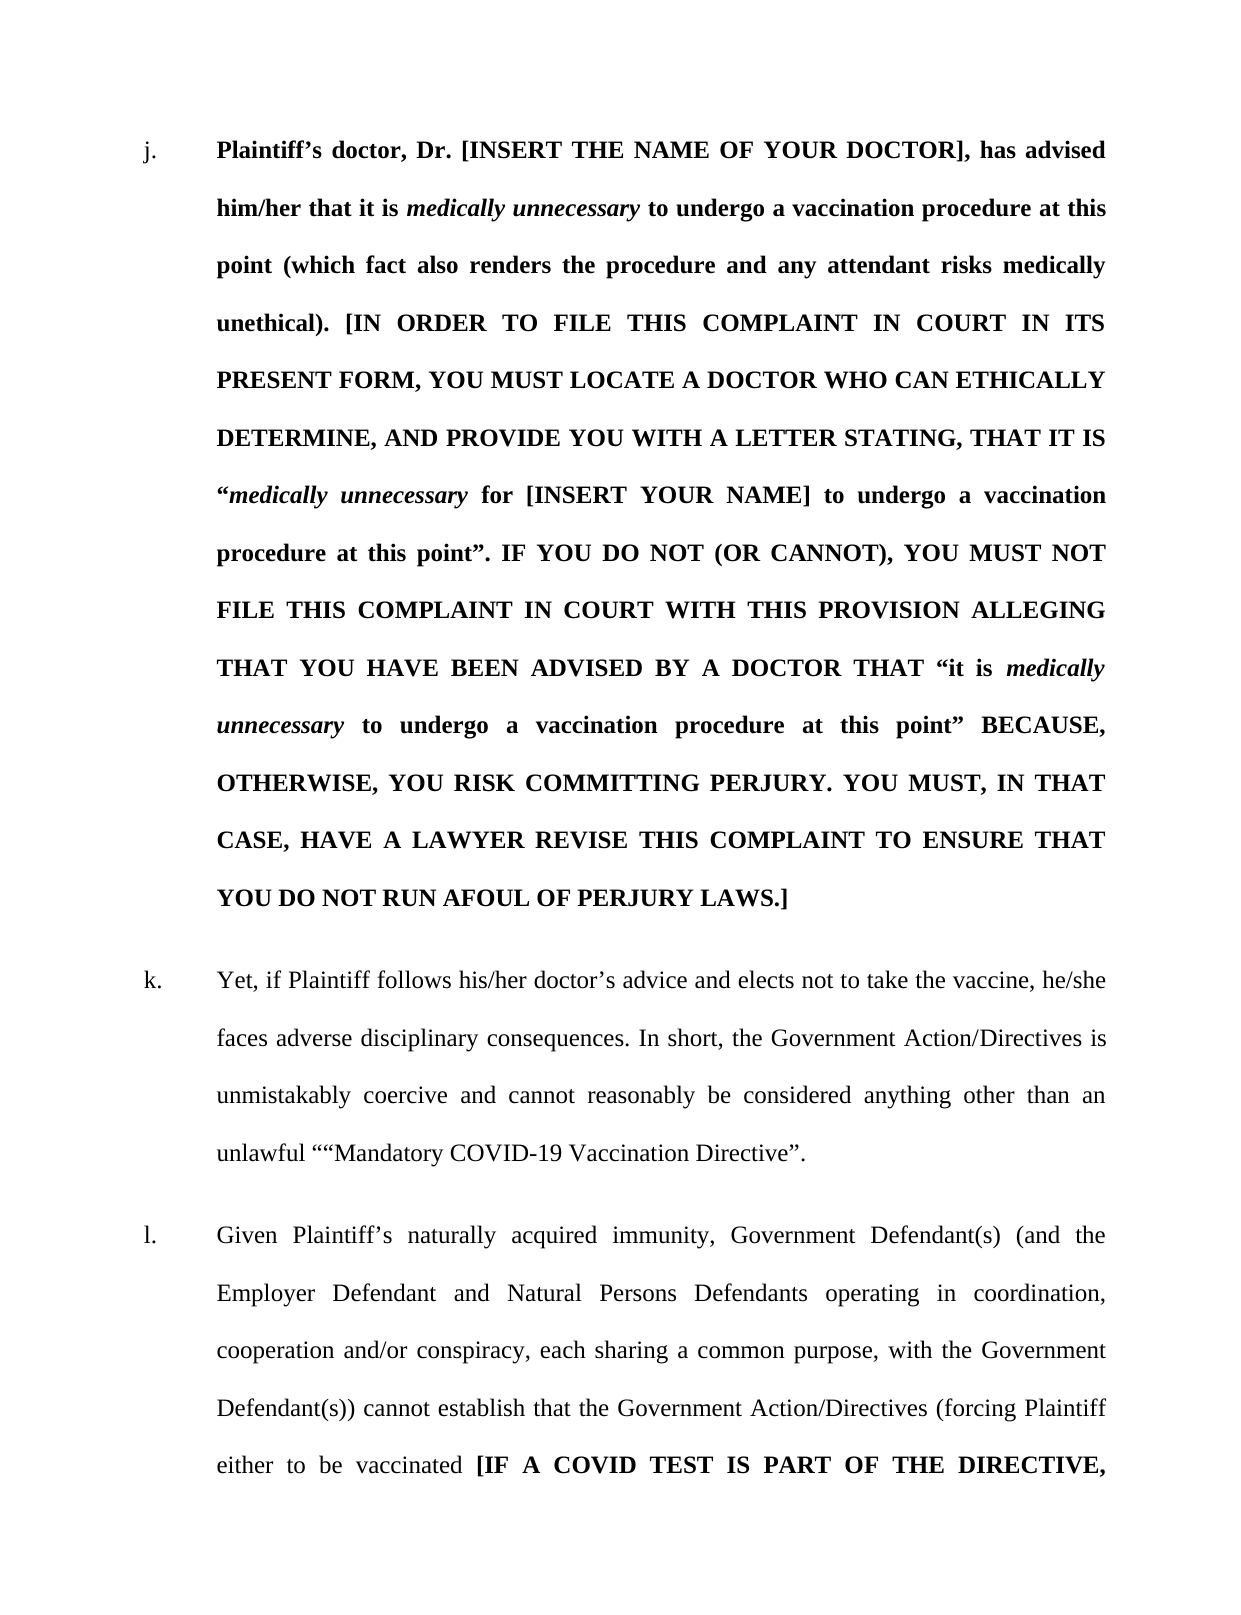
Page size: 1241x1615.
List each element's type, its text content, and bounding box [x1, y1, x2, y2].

list Yet, if Plaintiff follows his/her doctor’s advice and elects not to take the vaccine, he/she faces adverse disciplinary consequences. In short, the Government Action/Directives is unmistakably coercive and cannot reasonably be considered anything other than an unlawful ““Mandatory COVID-19 Vaccination Directive”. [144, 965, 1107, 1167]
list Plaintiff’s doctor, Dr. [INSERT THE NAME OF YOUR DOCTOR], has advised him/her that it is medically unnecessary to undergo a vaccination procedure at this point (which fact also renders the procedure and any attendant risks medically unethical). [IN ORDER TO FILE THIS COMPLAINT IN COURT IN ITS PRESENT FORM, YOU MUST LOCATE A DOCTOR WHO CAN ETHICALLY DETERMINE, AND PROVIDE YOU WITH A LETTER STATING, THAT IT IS “medically unnecessary for [INSERT YOUR NAME] to undergo a vaccination procedure at this point”. IF YOU DO NOT (OR CANNOT), YOU MUST NOT FILE THIS COMPLAINT IN COURT WITH THIS PROVISION ALLEGING THAT YOU HAVE BEEN ADVISED BY A DOCTOR THAT “it is medically unnecessary to undergo a vaccination procedure at this point” BECAUSE, OTHERWISE, YOU RISK COMMITTING PERJURY. YOU MUST, IN THAT CASE, HAVE A LAWYER REVISE THIS COMPLAINT TO ENSURE THAT YOU DO NOT RUN AFOUL OF PERJURY LAWS.] [144, 135, 1107, 912]
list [144, 1220, 1107, 1479]
